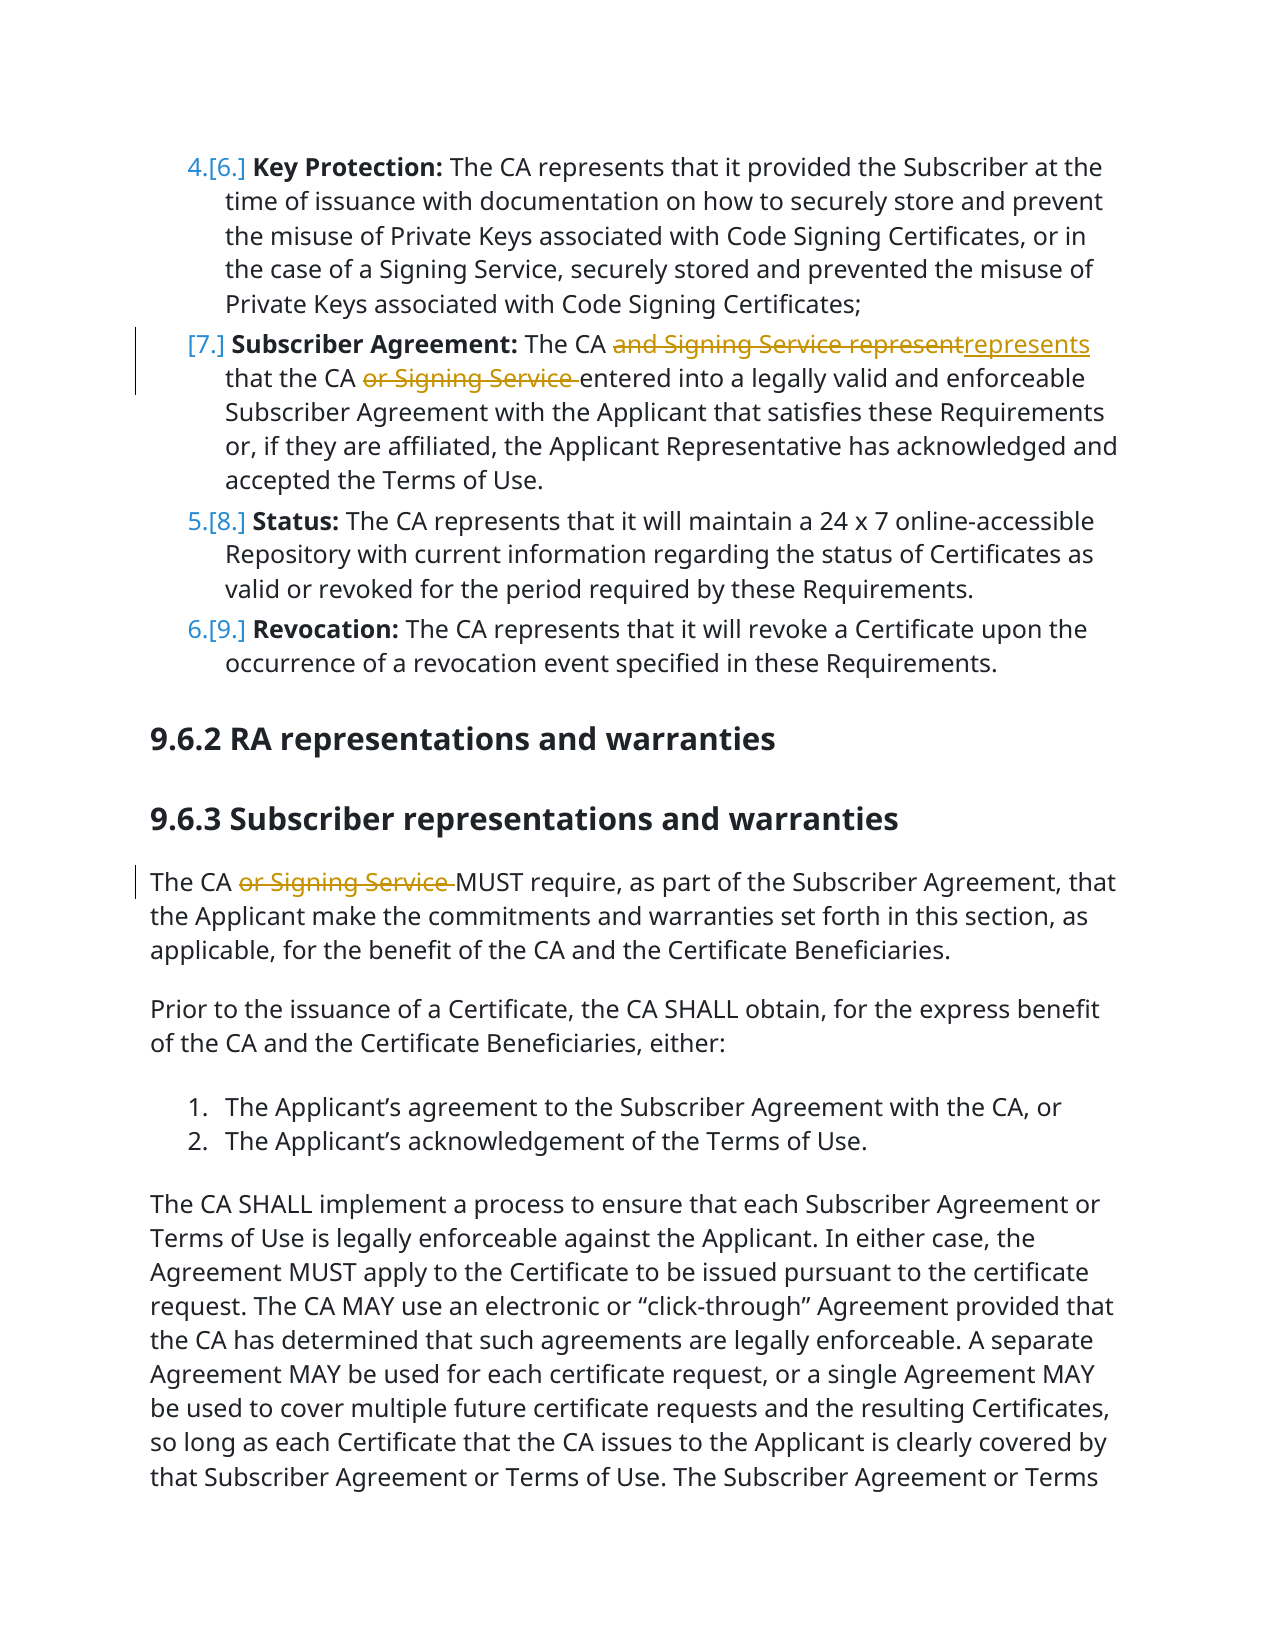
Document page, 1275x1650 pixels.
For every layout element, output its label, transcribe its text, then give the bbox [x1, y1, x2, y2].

list Status: The CA represents that it will maintain a 24 x 7 online-accessible Repository with current information regarding the status of Certificates as valid or revoked for the period required by these Requirements. [187, 503, 1125, 605]
list The Applicant’s acknowledgement of the Terms of Use. [187, 1123, 1125, 1157]
text 9.6.2 RA representations and warranties [150, 717, 1125, 760]
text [150, 1187, 1125, 1493]
text 9.6.3 Subscriber representations and warranties [150, 797, 1125, 840]
text The CA MUST require, as part of the Subscriber Agreement, that the Applicant make the commitments and warranties set forth in this section, as applicable, for the benefit of the CA and the Certificate Beneficiaries. [150, 865, 1125, 967]
list Subscriber Agreement: The CA that the CA entered into a legally valid and enforceable Subscriber Agreement with the Applicant that satisfies these Requirements or, if they are affiliated, the Applicant Representative has acknowledged and accepted the Terms of Use. [187, 327, 1125, 497]
list The Applicant’s agreement to the Subscriber Agreement with the CA, or [187, 1089, 1125, 1123]
list Revocation: The CA represents that it will revoke a Certificate upon the occurrence of a revocation event specified in these Requirements. [187, 612, 1125, 680]
text Prior to the issuance of a Certificate, the CA SHALL obtain, for the express benefit of the CA and the Certificate Beneficiaries, either: [150, 992, 1125, 1060]
list Key Protection: The CA represents that it provided the Subscriber at the time of issuance with documentation on how to securely store and prevent the misuse of Private Keys associated with Code Signing Certificates, or in the case of a Signing Service, securely stored and prevented the misuse of Private Keys associated with Code Signing Certificates; [187, 150, 1125, 320]
